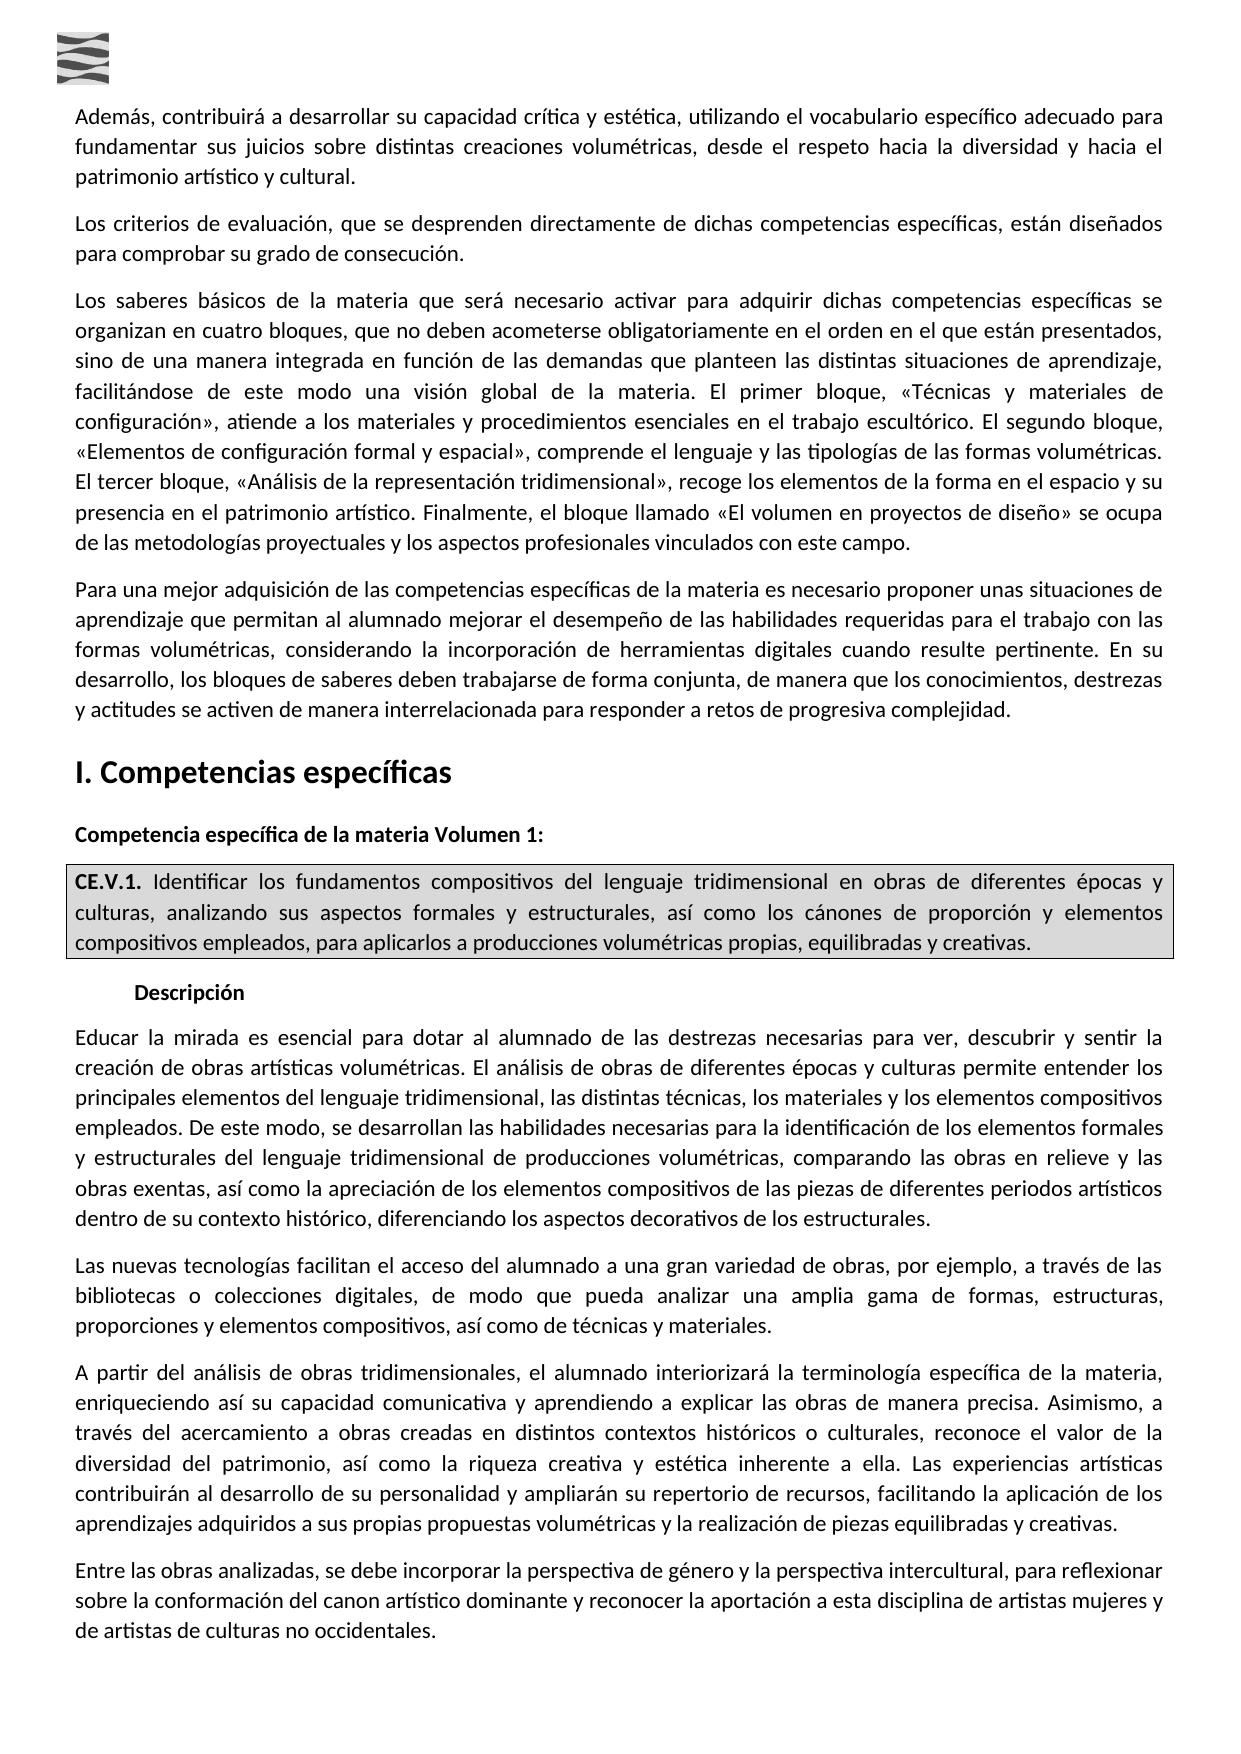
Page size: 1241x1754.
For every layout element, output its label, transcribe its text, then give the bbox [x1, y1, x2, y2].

text Las nuevas tecnologías facilitan el acceso del alumnado a una gran variedad de obras, por ejemplo, a través de las bibliotecas o colecciones digitales, de modo que pueda analizar una amplia gama de formas, estructuras, proporciones y elementos compositivos, así como de técnicas y materiales. [75, 1251, 1165, 1339]
text Los saberes básicos de la materia que será necesario activar para adquirir dichas competencias específicas se organizan en cuatro bloques, que no deben acometerse obligatoriamente en el orden en el que están presentados, sino de una manera integrada en función de las demandas que planteen las distintas situaciones de aprendizaje, facilitándose de este modo una visión global de la materia. El primer bloque, «Técnicas y materiales de configuración», atiende a los materiales y procedimientos esenciales en el trabajo escultórico. El segundo bloque, «Elementos de configuración formal y espacial», comprende el lenguaje y las tipologías de las formas volumétricas. El tercer bloque, «Análisis de la representación tridimensional», recoge los elementos de la forma en el espacio y su presencia en el patrimonio artístico. Finalmente, el bloque llamado «El volumen en proyectos de diseño» se ocupa de las metodologías proyectuales y los aspectos profesionales vinculados con este campo. [75, 286, 1165, 556]
text Los criterios de evaluación, que se desprenden directamente de dichas competencias específicas, están diseñados para comprobar su grado de consecución. [75, 209, 1165, 267]
text Educar la mirada es esencial para dotar al alumnado de las destrezas necesarias para ver, descubrir y sentir la creación de obras artísticas volumétricas. El análisis de obras de diferentes épocas y culturas permite entender los principales elementos del lenguaje tridimensional, las distintas técnicas, los materiales y los elementos compositivos empleados. De este modo, se desarrollan las habilidades necesarias para la identificación de los elementos formales y estructurales del lenguaje tridimensional de producciones volumétricas, comparando las obras en relieve y las obras exentas, así como la apreciación de los elementos compositivos de las piezas de diferentes periodos artísticos dentro de su contexto histórico, diferenciando los aspectos decorativos de los estructurales. [75, 1023, 1165, 1232]
text Entre las obras analizadas, se debe incorporar la perspectiva de género y la perspectiva intercultural, para reflexionar sobre la conformación del canon artístico dominante y reconocer la aportación a esta disciplina de artistas mujeres y de artistas de culturas no occidentales. [75, 1556, 1165, 1644]
text Para una mejor adquisición de las competencias específicas de la materia es necesario proponer unas situaciones de aprendizaje que permitan al alumnado mejorar el desempeño de las habilidades requeridas para el trabajo con las formas volumétricas, considerando la incorporación de herramientas digitales cuando resulte pertinente. En su desarrollo, los bloques de saberes deben trabajarse de forma conjunta, de manera que los conocimientos, destrezas y actitudes se activen de manera interrelacionada para responder a retos de progresiva complejidad. [75, 575, 1165, 723]
text CE.V.1. Identificar los fundamentos compositivos del lenguaje tridimensional en obras de diferentes épocas y culturas, analizando sus aspectos formales y estructurales, así como los cánones de proporción y elementos compositivos empleados, para aplicarlos a producciones volumétricas propias, equilibradas y creativas. [67, 865, 1173, 958]
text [75, 102, 1165, 190]
subtitle I. Competencias específicas [75, 751, 1165, 791]
subtitle Competencia específica de la materia Volumen 1: [75, 820, 1165, 848]
subtitle Descripción [134, 978, 1165, 1006]
text A partir del análisis de obras tridimensionales, el alumnado interiorizará la terminología específica de la materia, enriqueciendo así su capacidad comunicativa y aprendiendo a explicar las obras de manera precisa. Asimismo, a través del acercamiento a obras creadas en distintos contextos históricos o culturales, reconoce el valor de la diversidad del patrimonio, así como la riqueza creativa y estética inherente a ella. Las experiencias artísticas contribuirán al desarrollo de su personalidad y ampliarán su repertorio de recursos, facilitando la aplicación de los aprendizajes adquiridos a sus propias propuestas volumétricas y la realización de piezas equilibradas y creativas. [75, 1358, 1165, 1537]
